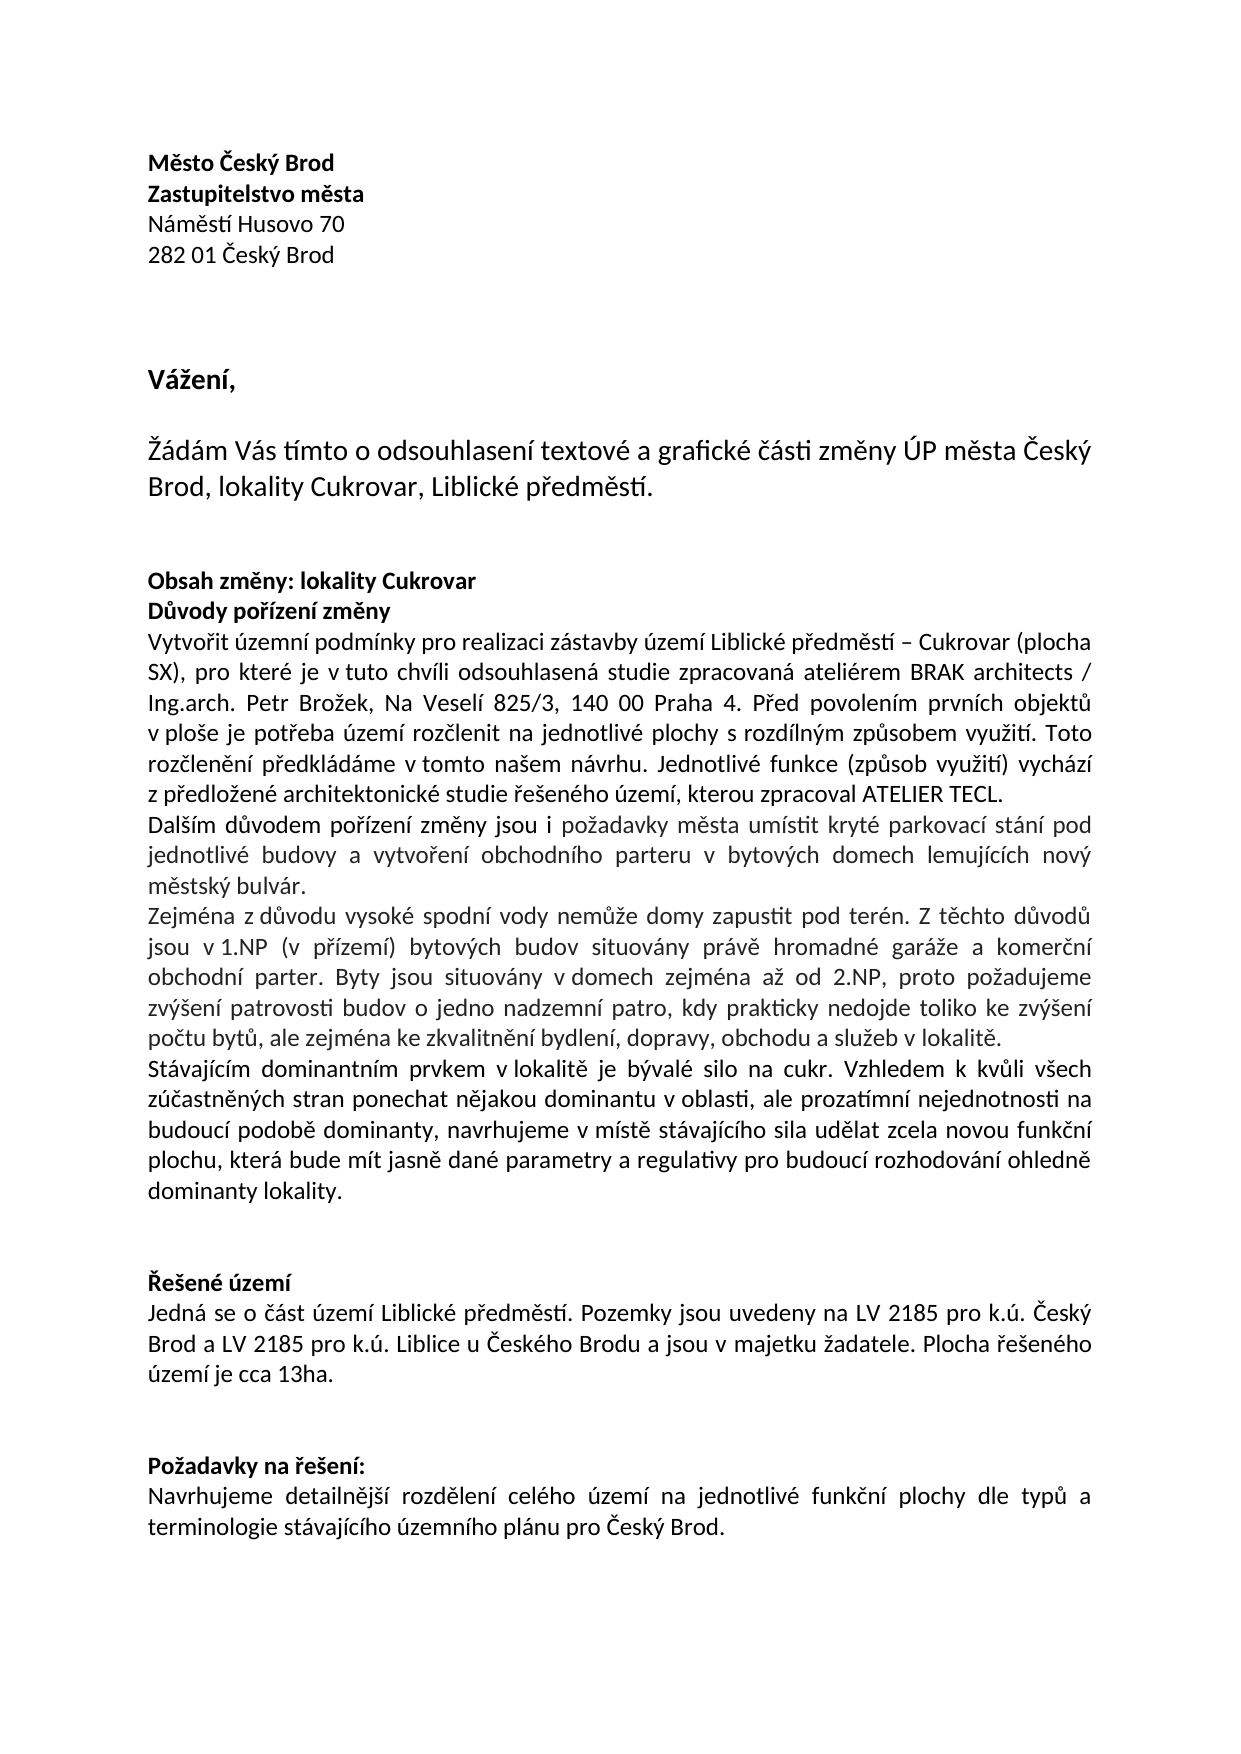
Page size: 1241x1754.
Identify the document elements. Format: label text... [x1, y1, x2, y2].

text Obsah změny: lokality Cukrovar [148, 565, 1093, 595]
text Zejména z důvodu vysoké spodní vody nemůže domy zapustit pod terén. Z těchto důvodů jsou v 1.NP (v přízemí) bytových budov situovány právě hromadné garáže a komerční obchodní parter. Byty jsou situovány v domech zejména až od 2.NP, proto požadujeme zvýšení patrovosti budov o jedno nadzemní patro, kdy prakticky nedojde toliko ke zvýšení počtu bytů, ale zejména ke zkvalitnění bydlení, dopravy, obchodu a služeb v lokalitě. [148, 901, 1093, 1053]
text Žádám Vás tímto o odsouhlasení textové a grafické části změny ÚP města Český Brod, lokality Cukrovar, Liblické předměstí. [148, 432, 1093, 504]
text Vážení, [148, 361, 1093, 397]
text Navrhujeme detailnější rozdělení celého území na jednotlivé funkční plochy dle typů a terminologie stávajícího územního plánu pro Český Brod. [148, 1480, 1093, 1541]
text Řešené území [148, 1267, 1093, 1297]
text Požadavky na řešení: [148, 1450, 1093, 1480]
text Důvody pořízení změny [148, 595, 1093, 626]
text Město Český Brod [148, 148, 1093, 178]
text 282 01 Český Brod [148, 239, 1093, 270]
text Vytvořit územní podmínky pro realizaci zástavby území Liblické předměstí – Cukrovar (plocha SX), pro které je v tuto chvíli odsouhlasená studie zpracovaná ateliérem BRAK architects / Ing.arch. Petr Brožek, Na Veselí 825/3, 140 00 Praha 4. Před povolením prvních objektů v ploše je potřeba území rozčlenit na jednotlivé plochy s rozdílným způsobem využití. Toto rozčlenění předkládáme v tomto našem návrhu. Jednotlivé funkce (způsob využití) vychází z předložené architektonické studie řešeného území, kterou zpracoval ATELIER TECL. [148, 626, 1093, 809]
text Dalším důvodem pořízení změny jsou i požadavky města umístit kryté parkovací stání pod jednotlivé budovy a vytvoření obchodního parteru v bytových domech lemujících nový městský bulvár. [148, 809, 1093, 901]
text Zastupitelstvo města [148, 178, 1093, 209]
text Náměstí Husovo 70 [148, 209, 1093, 239]
text Stávajícím dominantním prvkem v lokalitě je bývalé silo na cukr. Vzhledem k kvůli všech zúčastněných stran ponechat nějakou dominantu v oblasti, ale prozatímní nejednotnosti na budoucí podobě dominanty, navrhujeme v místě stávajícího sila udělat zcela novou funkční plochu, která bude mít jasně dané parametry a regulativy pro budoucí rozhodování ohledně dominanty lokality. [148, 1053, 1093, 1206]
text Jedná se o část území Liblické předměstí. Pozemky jsou uvedeny na LV 2185 pro k.ú. Český Brod a LV 2185 pro k.ú. Liblice u Českého Brodu a jsou v majetku žadatele. Plocha řešeného území je cca 13ha. [148, 1297, 1093, 1389]
